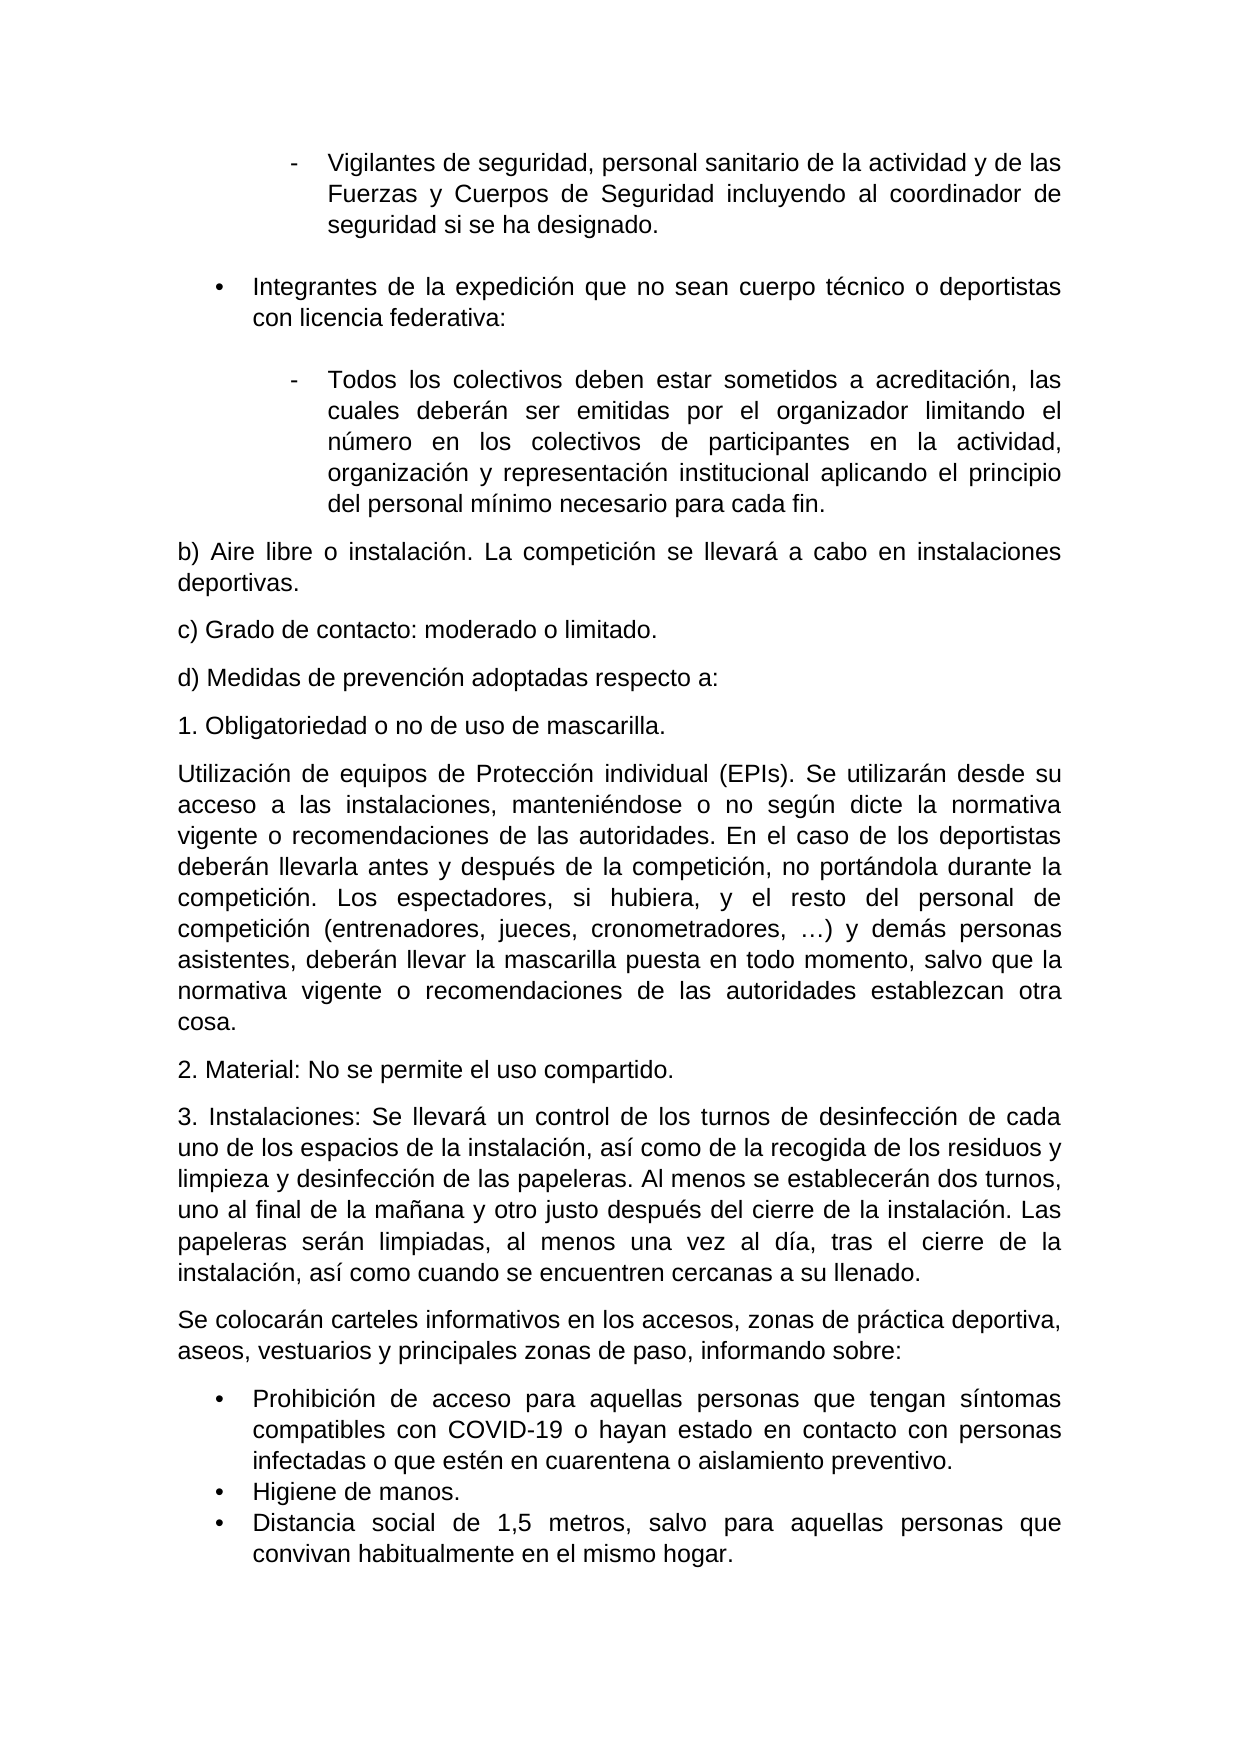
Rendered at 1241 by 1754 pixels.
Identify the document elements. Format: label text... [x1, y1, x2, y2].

list Distancia social de 1,5 metros, salvo para aquellas personas que convivan habitualmente en el mismo hogar. [215, 1508, 1063, 1568]
text Se colocarán carteles informativos en los accesos, zonas de práctica deportiva, aseos, vestuarios y principales zonas de paso, informando sobre: [177, 1305, 1063, 1365]
list Integrantes de la expedición que no sean cuerpo técnico o deportistas con licencia federativa: [215, 272, 1063, 332]
text 1. Obligatoriedad o no de uso de mascarilla. [177, 711, 1063, 740]
list Todos los colectivos deben estar sometidos a acreditación, las cuales deberán ser emitidas por el organizador limitando el número en los colectivos de participantes en la actividad, organización y representación institucional aplicando el principio del personal mínimo necesario para cada fin. [290, 365, 1063, 518]
list Higiene de manos. [215, 1477, 1063, 1506]
text Utilización de equipos de Protección individual (EPIs). Se utilizarán desde su acceso a las instalaciones, manteniéndose o no según dicte la normativa vigente o recomendaciones de las autoridades. En el caso de los deportistas deberán llevarla antes y después de la competición, no portándola durante la competición. Los espectadores, si hubiera, y el resto del personal de competición (entrenadores, jueces, cronometradores, …) y demás personas asistentes, deberán llevar la mascarilla puesta en todo momento, salvo que la normativa vigente o recomendaciones de las autoridades establezcan otra cosa. [177, 759, 1063, 1036]
text b) Aire libre o instalación. La competición se llevará a cabo en instalaciones deportivas. [177, 537, 1063, 597]
list Vigilantes de seguridad, personal sanitario de la actividad y de las Fuerzas y Cuerpos de Seguridad incluyendo al coordinador de seguridad si se ha designado. [290, 148, 1063, 238]
text c) Grado de contacto: moderado o limitado. [177, 616, 1063, 644]
text d) Medidas de prevención adoptadas respecto a: [177, 663, 1063, 692]
list Prohibición de acceso para aquellas personas que tengan síntomas compatibles con COVID-19 o hayan estado en contacto con personas infectadas o que estén en cuarentena o aislamiento preventivo. [215, 1384, 1063, 1475]
text 2. Material: No se permite el uso compartido. [177, 1055, 1063, 1083]
text 3. Instalaciones: Se llevará un control de los turnos de desinfección de cada uno de los espacios de la instalación, así como de la recogida de los residuos y limpieza y desinfección de las papeleras. Al menos se establecerán dos turnos, uno al final de la mañana y otro justo después del cierre de la instalación. Las papeleras serán limpiadas, al menos una vez al día, tras el cierre de la instalación, así como cuando se encuentren cercanas a su llenado. [177, 1102, 1063, 1286]
